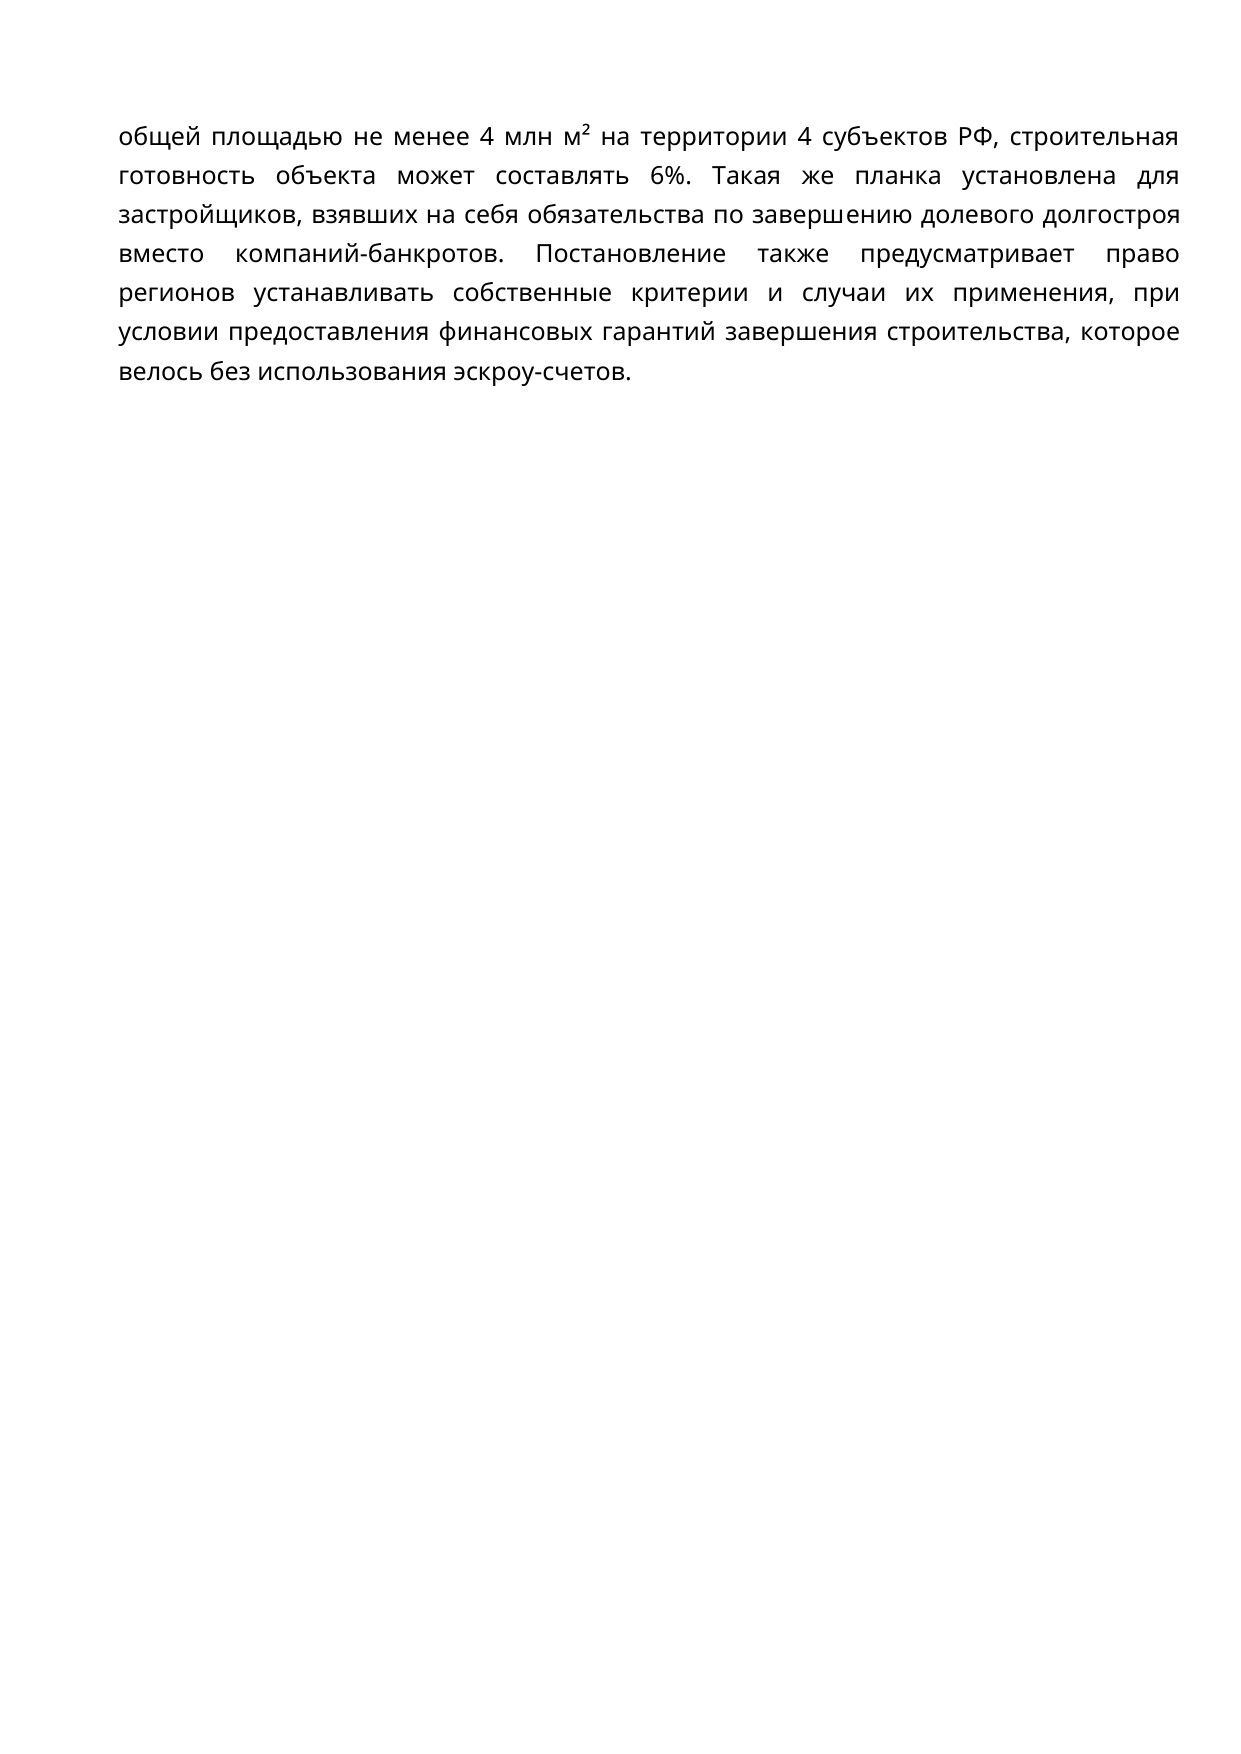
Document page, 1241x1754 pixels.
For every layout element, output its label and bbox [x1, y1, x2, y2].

text [118, 118, 1181, 387]
